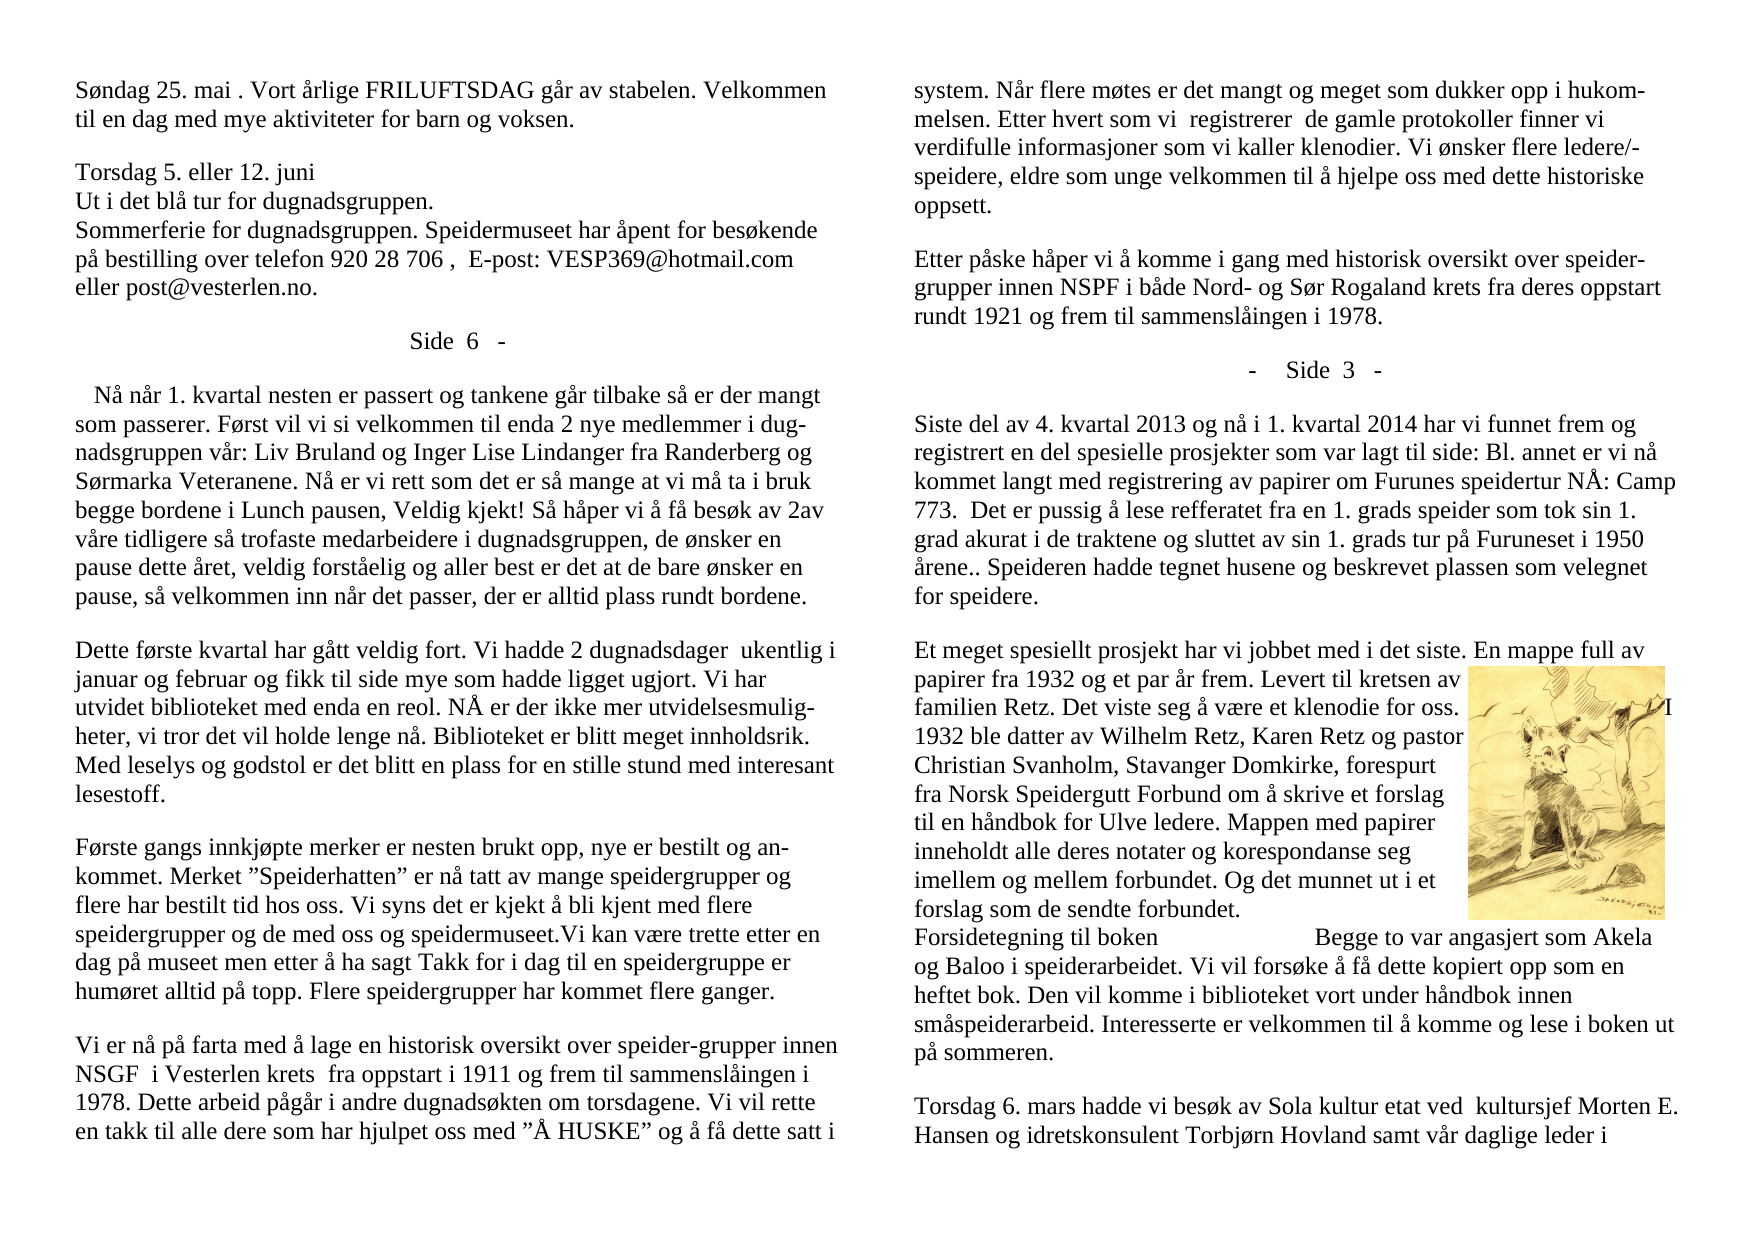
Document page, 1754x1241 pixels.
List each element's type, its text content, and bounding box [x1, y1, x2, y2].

text Vi er nå på farta med å lage en historisk oversikt over speider-grupper innen NSGF i Vesterlen krets fra oppstart i 1911 og frem til sammenslåingen i 1978. Dette arbeid pågår i andre dugnadsøkten om torsdagene. Vi vil rette en takk til alle dere som har hjulpet oss med ”Å HUSKE” og å få dette satt i system. Når flere møtes er det mangt og meget som dukker opp i hukom-melsen. Etter hvert som vi registrerer de gamle protokoller finner vi verdifulle informasjoner som vi kaller klenodier. Vi ønsker flere ledere/-speidere, eldre som unge velkommen til å hjelpe oss med dette historiske oppsett. [75, 1030, 840, 1145]
text Side 6 - [75, 326, 840, 355]
text Dette første kvartal har gått veldig fort. Vi hadde 2 dugnadsdager ukentlig i januar og februar og fikk til side mye som hadde ligget ugjort. Vi har utvidet biblioteket med enda en reol. NÅ er der ikke mer utvidelsesmulig-heter, vi tror det vil holde lenge nå. Biblioteket er blitt meget innholdsrik. Med leselys og godstol er det blitt en plass for en stille stund med interesant lesestoff. [75, 635, 840, 807]
text Torsdag 5. eller 12. juni Ut i det blå tur for dugnadsgruppen. Sommerferie for dugnadsgruppen. Speidermuseet har åpent for besøkende på bestilling over telefon 920 28 706 , E-post: VESP369@hotmail.com eller post@vesterlen.no. [75, 157, 840, 301]
text Siste del av 4. kvartal 2013 og nå i 1. kvartal 2014 har vi funnet frem og registrert en del spesielle prosjekter som var lagt til side: Bl. annet er vi nå kommet langt med registrering av papirer om Furunes speidertur NÅ: Camp 773. Det er pussig å lese refferatet fra en 1. grads speider som tok sin 1. grad akurat i de traktene og sluttet av sin 1. grads tur på Furuneset i 1950 årene.. Speideren hadde tegnet husene og beskrevet plassen som velegnet for speidere. [914, 409, 1679, 610]
text Etter påske håper vi å komme i gang med historisk oversikt over speider-grupper innen NSPF i både Nord- og Sør Rogaland krets fra deres oppstart rundt 1921 og frem til sammenslåingen i 1978. [914, 244, 1679, 330]
list Side 3 - [951, 355, 1679, 384]
text Et meget spesiellt prosjekt har vi jobbet med i det siste. En mappe full av papirer fra 1932 og et par år frem. Levert til kretsen av familien Retz. Det viste seg å være et klenodie for oss. I 1932 ble datter av Wilhelm Retz, Karen Retz og pastor Christian Svanholm, Stavanger Domkirke, forespurt fra Norsk Speidergutt Forbund om å skrive et forslag til en håndbok for Ulve ledere. Mappen med papirer inneholdt alle deres notater og korespondanse seg imellem og mellem forbundet. Og det munnet ut i et forslag som de sendte forbundet. Forsidetegning til boken Begge to var angasjert som Akela og Baloo i speiderarbeidet. Vi vil forsøke å få dette kopiert opp som en heftet bok. Den vil komme i biblioteket vort under håndbok innen småspeiderarbeid. Interesserte er velkommen til å komme og lese i boken ut på sommeren. [914, 635, 1679, 1066]
text Søndag 25. mai . Vort årlige FRILUFTSDAG går av stabelen. Velkommen til en dag med mye aktiviteter for barn og voksen. [75, 75, 840, 132]
text Nå når 1. kvartal nesten er passert og tankene går tilbake så er der mangt som passerer. Først vil vi si velkommen til enda 2 nye medlemmer i dug-nadsgruppen vår: Liv Bruland og Inger Lise Lindanger fra Randerberg og Sørmarka Veteranene. Nå er vi rett som det er så mange at vi må ta i bruk begge bordene i Lunch pausen, Veldig kjekt! Så håper vi å få besøk av 2av våre tidligere så trofaste medarbeidere i dugnadsgruppen, de ønsker en pause dette året, veldig forståelig og aller best er det at de bare ønsker en pause, så velkommen inn når det passer, der er alltid plass rundt bordene. [75, 380, 840, 610]
text Vi er nå på farta med å lage en historisk oversikt over speider-grupper innen NSGF i Vesterlen krets fra oppstart i 1911 og frem til sammenslåingen i 1978. Dette arbeid pågår i andre dugnadsøkten om torsdagene. Vi vil rette en takk til alle dere som har hjulpet oss med ”Å HUSKE” og å få dette satt i system. Når flere møtes er det mangt og meget som dukker opp i hukom-melsen. Etter hvert som vi registrerer de gamle protokoller finner vi verdifulle informasjoner som vi kaller klenodier. Vi ønsker flere ledere/-speidere, eldre som unge velkommen til å hjelpe oss med dette historiske oppsett. [914, 75, 1679, 219]
text Første gangs innkjøpte merker er nesten brukt opp, nye er bestilt og an-kommet. Merket ”Speiderhatten” er nå tatt av mange speidergrupper og flere har bestilt tid hos oss. Vi syns det er kjekt å bli kjent med flere speidergrupper og de med oss og speidermuseet.Vi kan være trette etter en dag på museet men etter å ha sagt Takk for i dag til en speidergruppe er humøret alltid på topp. Flere speidergrupper har kommet flere ganger. [75, 832, 840, 1005]
